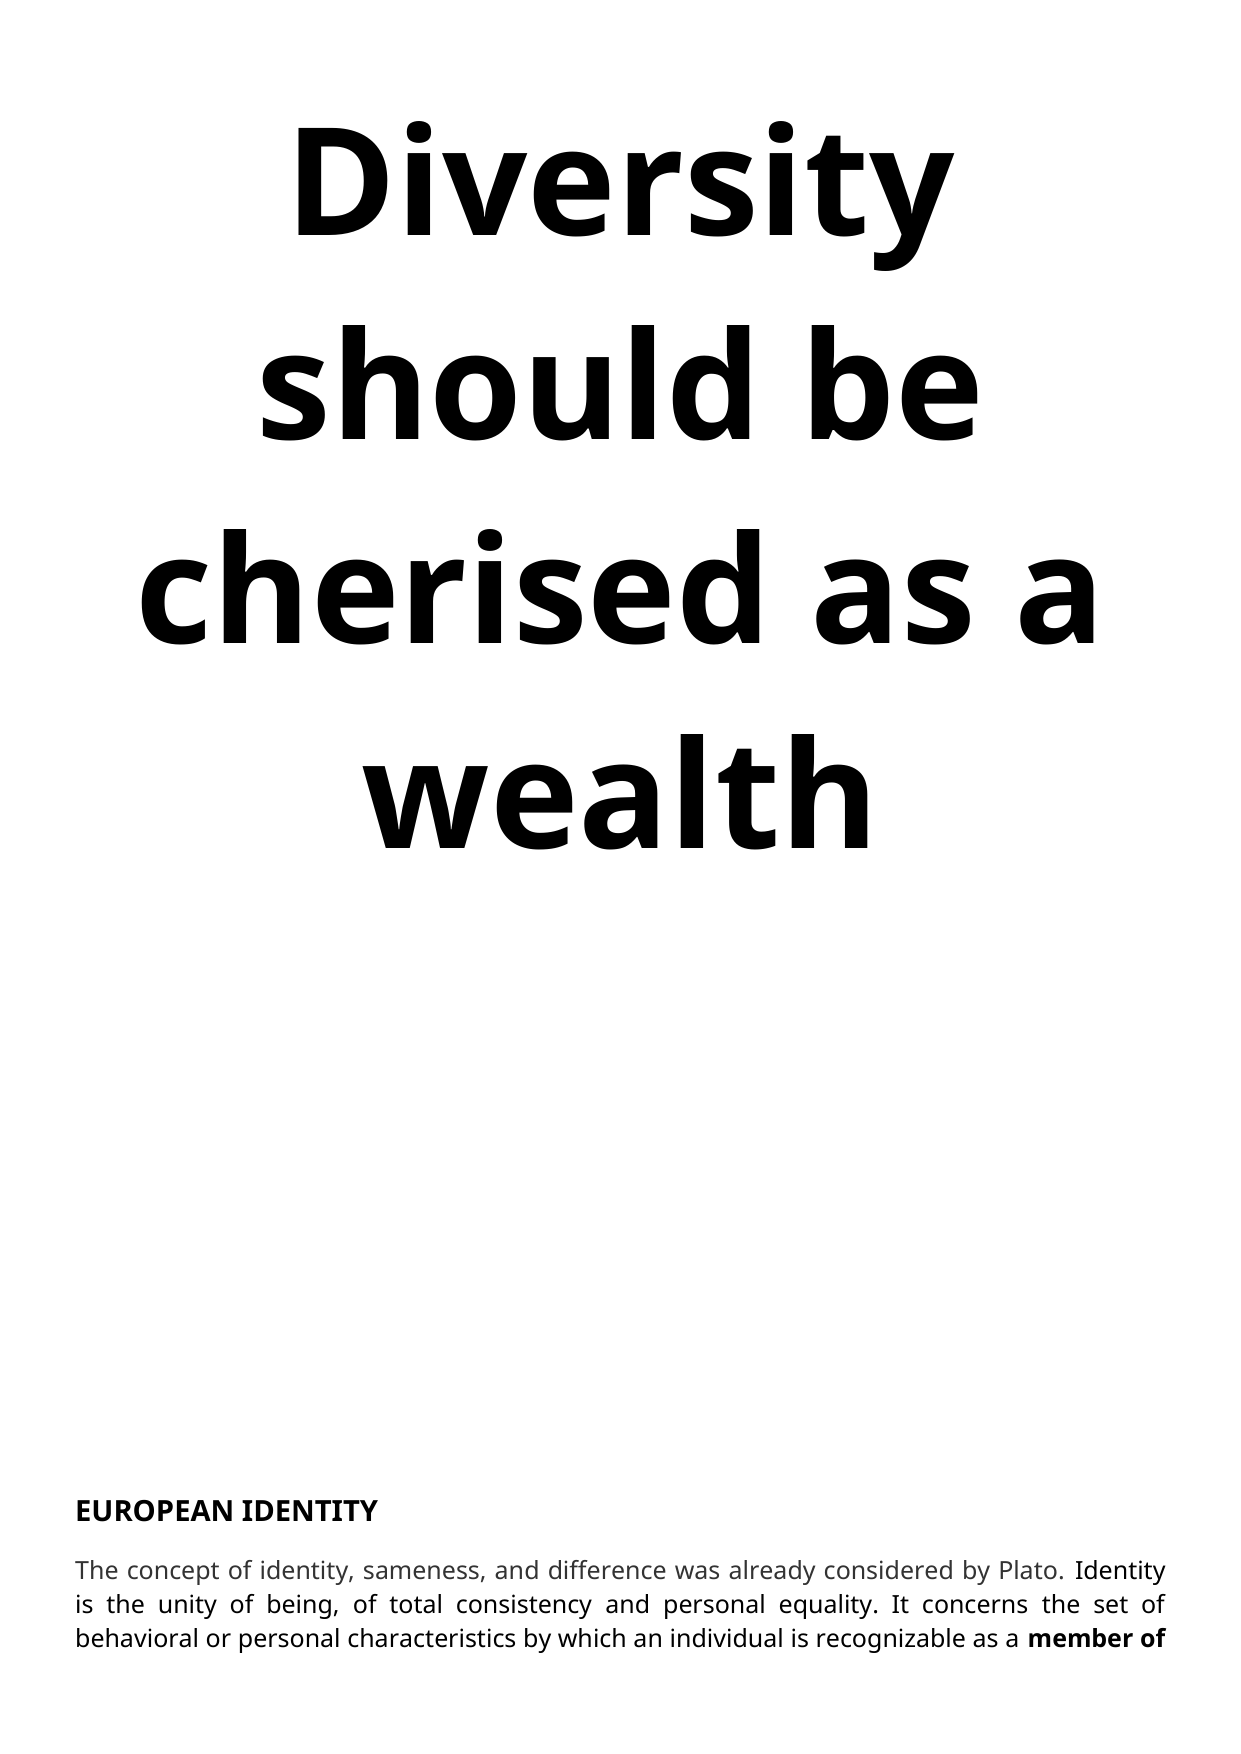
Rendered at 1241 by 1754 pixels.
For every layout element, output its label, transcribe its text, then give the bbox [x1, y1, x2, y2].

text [75, 1553, 1165, 1655]
text Diversity should be cherised as a wealth [75, 75, 1165, 892]
text EUROPEAN IDENTITY [75, 1490, 1165, 1530]
